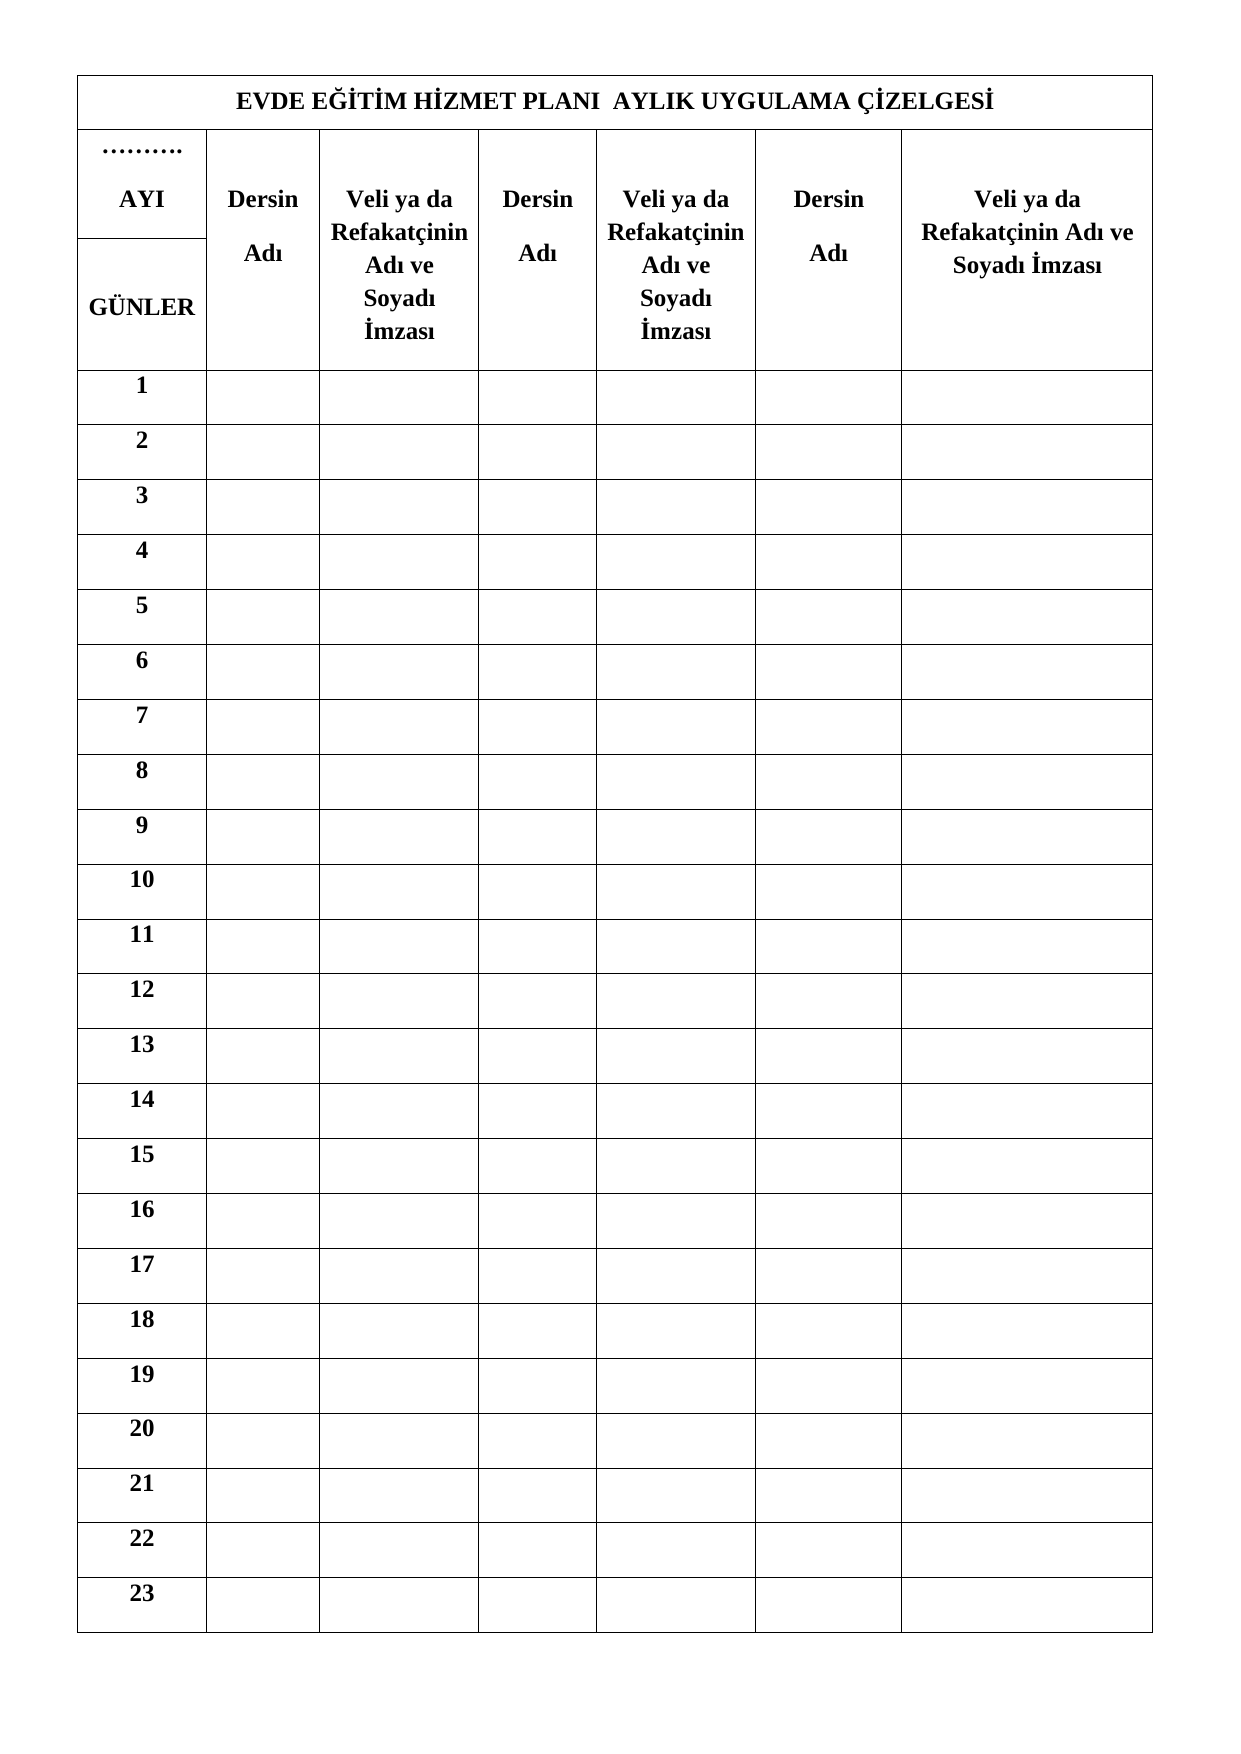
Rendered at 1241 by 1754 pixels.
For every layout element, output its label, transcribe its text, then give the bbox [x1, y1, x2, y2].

table_cell [479, 371, 596, 424]
table_cell [207, 865, 319, 918]
table_cell [756, 1249, 901, 1303]
table_cell [320, 1249, 478, 1303]
table_cell [479, 1029, 596, 1083]
table_cell 10 [78, 865, 206, 918]
table_cell [756, 1469, 901, 1522]
table_cell [320, 1194, 478, 1248]
table_cell [597, 1304, 755, 1358]
table_cell [756, 1304, 901, 1358]
table_cell [597, 590, 755, 644]
table_cell [479, 1469, 596, 1522]
table_cell [902, 1523, 1152, 1577]
table_cell [207, 645, 319, 699]
table_cell [756, 865, 901, 918]
table_cell [207, 371, 319, 424]
table_cell 23 [78, 1578, 206, 1632]
table_cell [902, 480, 1152, 534]
table_cell [597, 700, 755, 754]
table_cell [207, 1084, 319, 1138]
table_cell 3 [78, 480, 206, 534]
table_cell [902, 590, 1152, 644]
table_cell [756, 1139, 901, 1193]
table_cell [320, 480, 478, 534]
table_cell 7 [78, 700, 206, 754]
table_cell [479, 755, 596, 809]
table_cell [320, 920, 478, 973]
table_cell [320, 865, 478, 918]
table_cell 18 [78, 1304, 206, 1358]
table_cell [479, 1304, 596, 1358]
table_cell 21 [78, 1469, 206, 1522]
table_cell [756, 1359, 901, 1412]
table_cell 15 [78, 1139, 206, 1193]
table_cell [479, 645, 596, 699]
table_cell Dersin Adı [756, 130, 901, 369]
table_cell 12 [78, 974, 206, 1028]
table_cell Dersin Adı [207, 130, 319, 369]
table_cell [597, 974, 755, 1028]
table_cell [207, 755, 319, 809]
table_cell [207, 700, 319, 754]
table_cell [902, 810, 1152, 863]
table_cell [597, 810, 755, 863]
table_cell [207, 810, 319, 863]
table_cell [207, 480, 319, 534]
table_cell [902, 371, 1152, 424]
table_cell [479, 974, 596, 1028]
table_cell [479, 1523, 596, 1577]
table_cell [320, 700, 478, 754]
table_cell [756, 590, 901, 644]
table_cell [479, 865, 596, 918]
table_cell [597, 1249, 755, 1303]
table_cell [902, 1359, 1152, 1412]
table_cell 13 [78, 1029, 206, 1083]
table_cell [756, 425, 901, 479]
table_cell [207, 1414, 319, 1467]
table_cell [902, 1414, 1152, 1467]
table_cell [479, 1194, 596, 1248]
table_cell [320, 590, 478, 644]
table_cell 14 [78, 1084, 206, 1138]
table_cell [902, 700, 1152, 754]
table_cell [597, 371, 755, 424]
table_cell Dersin Adı [479, 130, 596, 369]
table_cell [756, 1194, 901, 1248]
table_cell 11 [78, 920, 206, 973]
table_cell [597, 1139, 755, 1193]
table_cell [207, 1359, 319, 1412]
table_cell 9 [78, 810, 206, 863]
table_cell [320, 1414, 478, 1467]
table_cell [207, 1469, 319, 1522]
table_cell [320, 425, 478, 479]
table_cell 17 [78, 1249, 206, 1303]
table_cell [479, 1578, 596, 1632]
table_cell [756, 1084, 901, 1138]
table_cell [902, 1304, 1152, 1358]
table_cell [597, 1414, 755, 1467]
table_cell Veli ya da Refakatçinin Adı ve Soyadı İmzası [902, 130, 1152, 369]
table_cell [597, 1029, 755, 1083]
table_cell [902, 1194, 1152, 1248]
table_cell [597, 755, 755, 809]
table_cell [479, 1139, 596, 1193]
table_cell Veli ya da Refakatçinin Adı ve Soyadı İmzası [320, 130, 478, 369]
table_cell [756, 371, 901, 424]
table_cell [902, 1029, 1152, 1083]
table_cell [320, 535, 478, 589]
table_cell [597, 480, 755, 534]
table_cell [756, 1578, 901, 1632]
table_cell [320, 1029, 478, 1083]
table_cell Veli ya da Refakatçinin Adı ve Soyadı İmzası [597, 130, 755, 369]
table_cell [320, 1304, 478, 1358]
table_cell [902, 645, 1152, 699]
table_cell [207, 1578, 319, 1632]
table_cell [320, 1469, 478, 1522]
table_cell 19 [78, 1359, 206, 1412]
table_cell [207, 535, 319, 589]
table_cell 4 [78, 535, 206, 589]
table_cell [597, 1523, 755, 1577]
table_cell [597, 1194, 755, 1248]
table_cell [320, 1578, 478, 1632]
table_cell [902, 755, 1152, 809]
table_cell [756, 1414, 901, 1467]
table_cell 2 [78, 425, 206, 479]
table_cell [479, 590, 596, 644]
table_cell [479, 920, 596, 973]
table_cell [320, 1139, 478, 1193]
table_cell [479, 1414, 596, 1467]
table_cell [207, 590, 319, 644]
table_cell [479, 810, 596, 863]
table_cell [902, 865, 1152, 918]
table_cell [320, 1359, 478, 1412]
table_cell [320, 1084, 478, 1138]
table_cell [320, 645, 478, 699]
table_cell [756, 920, 901, 973]
table_cell [902, 425, 1152, 479]
table_cell 1 [78, 371, 206, 424]
table_cell [597, 1578, 755, 1632]
table_cell 20 [78, 1414, 206, 1467]
table_cell [207, 1194, 319, 1248]
table_cell [597, 425, 755, 479]
table_header EVDE EĞİTİM HİZMET PLANI AYLIK UYGULAMA ÇİZELGESİ [78, 76, 1152, 129]
table_cell [756, 755, 901, 809]
table_cell [479, 425, 596, 479]
table_cell [207, 425, 319, 479]
table_cell [597, 1084, 755, 1138]
table_cell [207, 920, 319, 973]
table_cell [756, 1523, 901, 1577]
table_cell GÜNLER [78, 239, 206, 369]
table_cell [320, 1523, 478, 1577]
table_cell [597, 1469, 755, 1522]
table_cell [479, 1084, 596, 1138]
table_cell [756, 810, 901, 863]
table_cell [902, 1469, 1152, 1522]
table_cell [902, 1578, 1152, 1632]
table_cell [902, 535, 1152, 589]
table_cell [902, 1249, 1152, 1303]
table_cell [902, 1139, 1152, 1193]
table_cell [207, 974, 319, 1028]
table_cell [479, 1249, 596, 1303]
table_cell [320, 755, 478, 809]
table_cell [756, 974, 901, 1028]
table_cell [756, 1029, 901, 1083]
table_cell [479, 480, 596, 534]
table_cell [756, 535, 901, 589]
table_cell 8 [78, 755, 206, 809]
table_cell 22 [78, 1523, 206, 1577]
table_cell [207, 1029, 319, 1083]
table_cell 16 [78, 1194, 206, 1248]
table_cell [320, 371, 478, 424]
table_cell [479, 700, 596, 754]
table_cell [756, 700, 901, 754]
table_cell [902, 974, 1152, 1028]
table_cell [479, 535, 596, 589]
table_cell [207, 1139, 319, 1193]
table_cell [207, 1523, 319, 1577]
table_cell [756, 645, 901, 699]
table_cell [756, 480, 901, 534]
table_cell [207, 1249, 319, 1303]
table_cell [597, 865, 755, 918]
table_cell [597, 535, 755, 589]
table_cell ………. AYI [78, 130, 206, 237]
table_cell 6 [78, 645, 206, 699]
table_cell [207, 1304, 319, 1358]
table_cell [320, 810, 478, 863]
table_cell [902, 920, 1152, 973]
table_cell [597, 920, 755, 973]
table_cell [320, 974, 478, 1028]
table_cell 5 [78, 590, 206, 644]
table_cell [479, 1359, 596, 1412]
table_cell [597, 645, 755, 699]
table_cell [902, 1084, 1152, 1138]
table_cell [597, 1359, 755, 1412]
